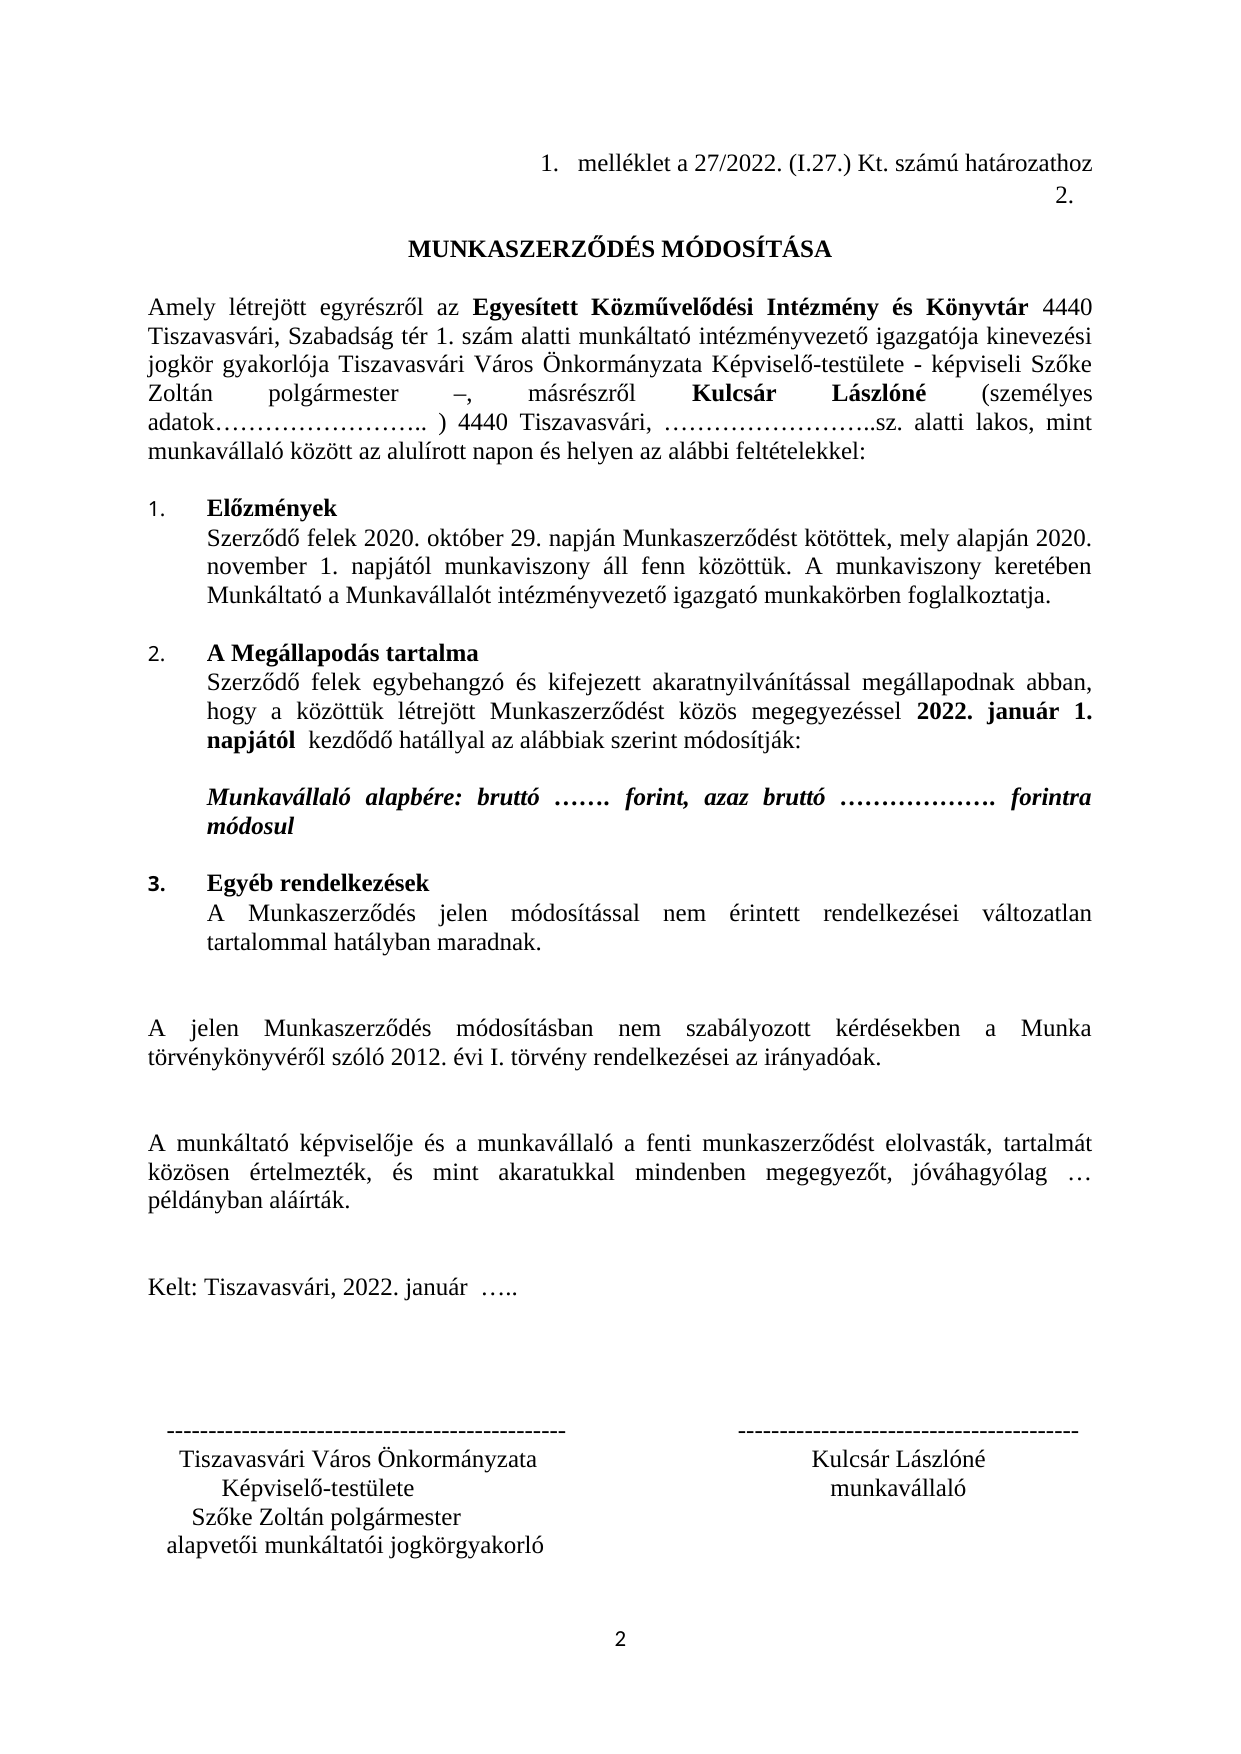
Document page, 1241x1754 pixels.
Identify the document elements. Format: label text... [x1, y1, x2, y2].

text Tiszavasvári Város Önkormányzata Kulcsár Lászlóné [148, 1444, 1093, 1473]
list Előzmények [148, 493, 1093, 523]
text A jelen Munkaszerződés módosításban nem szabályozott kérdésekben a Munka törvénykönyvéről szóló 2012. évi I. törvény rendelkezései az irányadóak. [148, 1013, 1093, 1070]
list melléklet a 27/2022. (I.27.) Kt. számú határozathoz [185, 148, 1093, 176]
text Amely létrejött egyrészről az Egyesített Közművelődési Intézmény és Könyvtár 4440 Tiszavasvári, Szabadság tér 1. szám alatti munkáltató intézményvezető igazgatója kinevezési jogkör gyakorlója Tiszavasvári Város Önkormányzata Képviselő-testülete - képviseli Szőke Zoltán polgármester –, másrészről Kulcsár Lászlóné (személyes adatok…………………….. ) 4440 Tiszavasvári, ……………………..sz. alatti lakos, mint munkavállaló között az alulírott napon és helyen az alábbi feltételekkel: [148, 292, 1093, 464]
text Szerződő felek egybehangzó és kifejezett akaratnyilvánítással megállapodnak abban, hogy a közöttük létrejött Munkaszerződést közös megegyezéssel 2022. január 1. napjától kezdődő hatállyal az alábbiak szerint módosítják: [207, 667, 1093, 753]
list Egyéb rendelkezések [148, 868, 1093, 898]
text Munkavállaló alapbére: bruttó ……. forint, azaz bruttó ………………. forintra módosul [207, 782, 1093, 840]
text Kelt: Tiszavasvári, 2022. január ….. [148, 1272, 1093, 1300]
text A Munkaszerződés jelen módosítással nem érintett rendelkezései változatlan tartalommal hatályban maradnak. [207, 898, 1093, 955]
text alapvetői munkáltatói jogkörgyakorló [148, 1530, 1093, 1559]
text Képviselő-testülete munkavállaló [148, 1473, 1093, 1502]
text MUNKASZERZŐDÉS MÓDOSÍTÁSA [148, 234, 1093, 263]
list A Megállapodás tartalma [148, 638, 1093, 667]
text Szőke Zoltán polgármester [148, 1502, 1093, 1530]
text ------------------------------------------------ ----------------------------------------- [148, 1415, 1093, 1444]
text Szerződő felek 2020. október 29. napján Munkaszerződést kötöttek, mely alapján 2020. november 1. napjától munkaviszony áll fenn közöttük. A munkaviszony keretében Munkáltató a Munkavállalót intézményvezető igazgató munkakörben foglalkoztatja. [207, 523, 1093, 609]
text A munkáltató képviselője és a munkavállaló a fenti munkaszerződést elolvasták, tartalmát közösen értelmezték, és mint akaratukkal mindenben megegyezőt, jóváhagyólag … példányban aláírták. [148, 1128, 1093, 1214]
